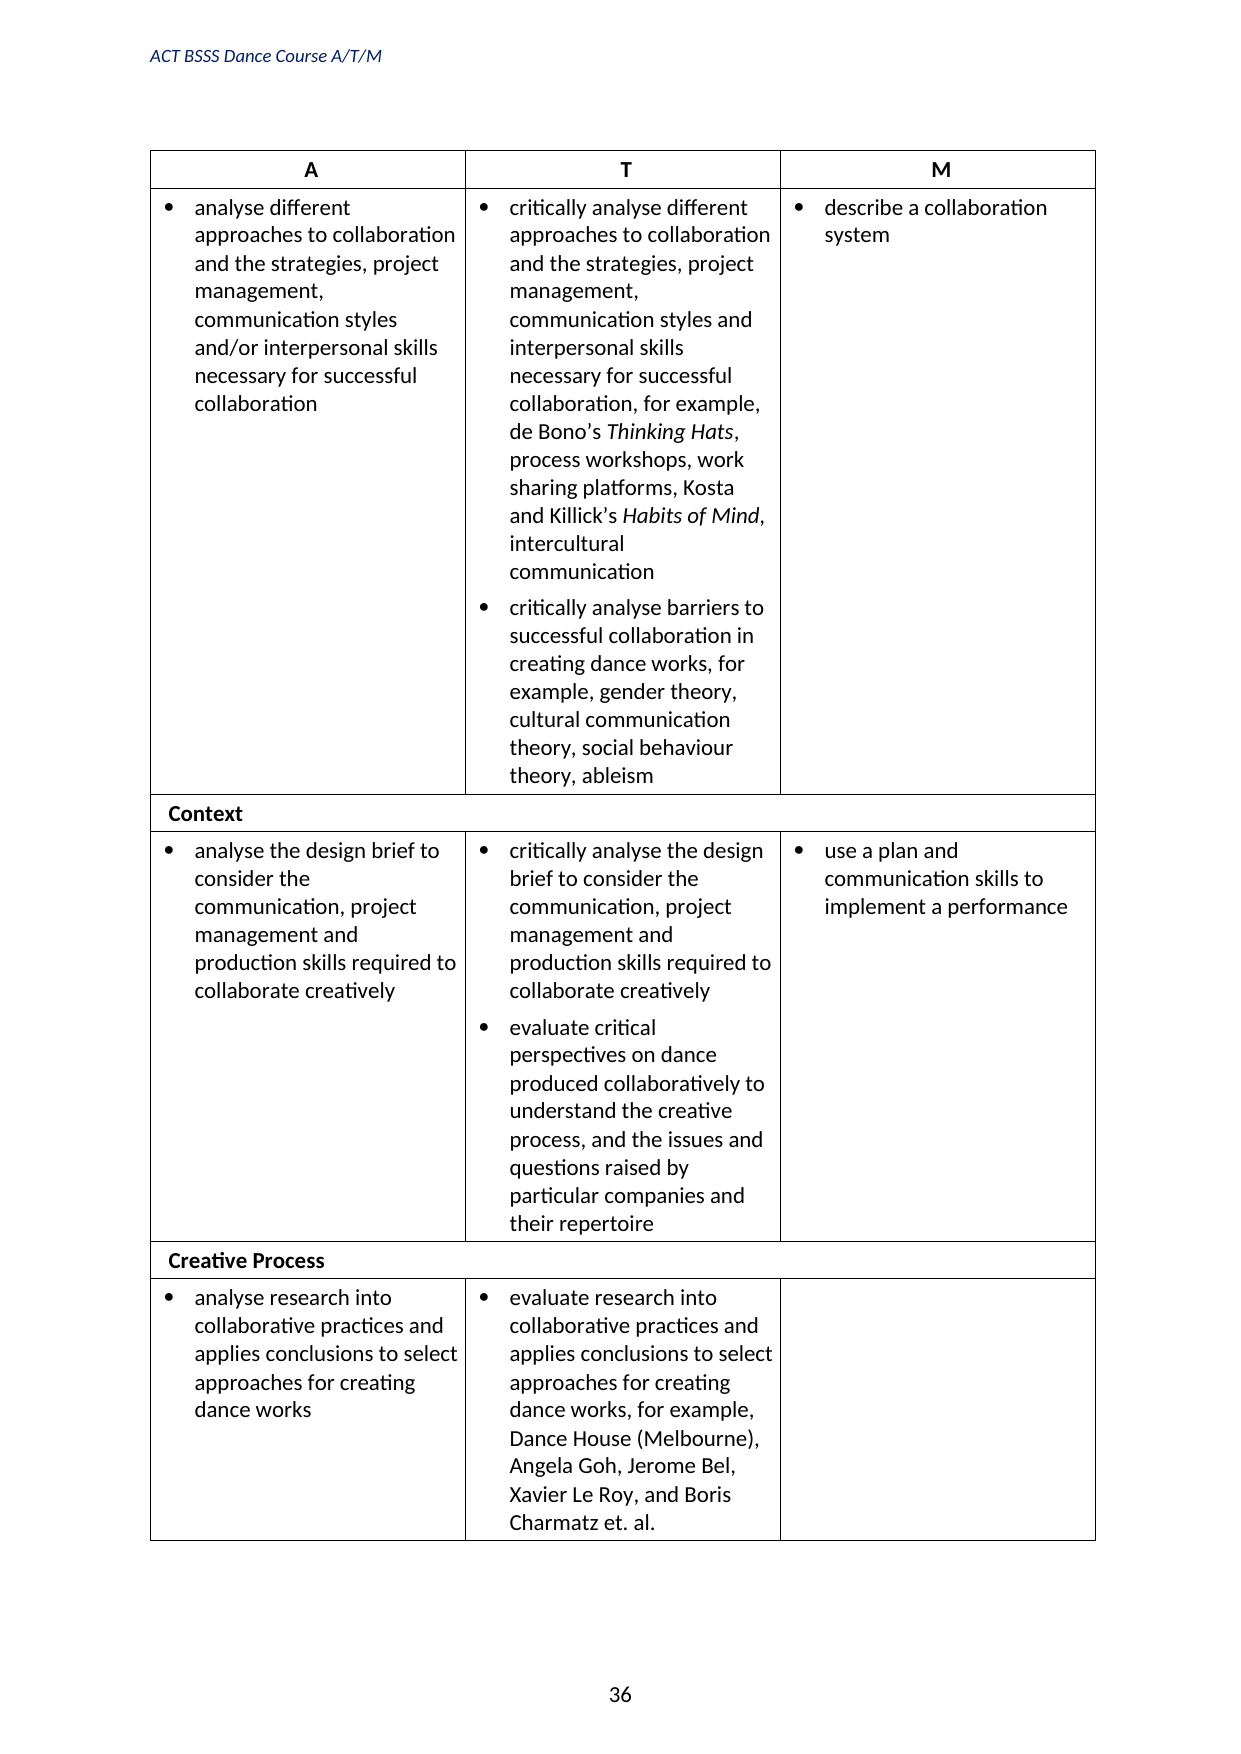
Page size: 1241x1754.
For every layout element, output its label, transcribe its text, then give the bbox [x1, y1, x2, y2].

table_cell [151, 1009, 465, 1241]
table_cell Creative Process [151, 1242, 1095, 1278]
table_cell evaluate critical perspectives on dance produced collaboratively to understand the creative process, and the issues and questions raised by particular companies and their repertoire [466, 1009, 780, 1241]
table_header A [151, 151, 465, 187]
table_cell [781, 1279, 1095, 1540]
table_cell analyse research into collaborative practices and applies conclusions to select approaches for creating dance works [151, 1279, 465, 1540]
table_cell evaluate research into collaborative practices and applies conclusions to select approaches for creating dance works, for example, Dance House (Melbourne), Angela Goh, Jerome Bel, Xavier Le Roy, and Boris Charmatz et. al. [466, 1279, 780, 1540]
table_cell describe a collaboration system [781, 189, 1095, 589]
table_cell analyse the design brief to consider the communication, project management and production skills required to collaborate creatively [151, 832, 465, 1008]
table_cell use a plan and communication skills to implement a performance [781, 832, 1095, 1008]
table_cell Context [151, 795, 1095, 831]
table_cell [781, 1009, 1095, 1241]
table_cell [151, 589, 465, 793]
table_cell critically analyse different approaches to collaboration and the strategies, project management, communication styles and interpersonal skills necessary for successful collaboration, for example, de Bono’s Thinking Hats, process workshops, work sharing platforms, Kosta and Killick’s Habits of Mind, intercultural communication [466, 189, 780, 589]
table_cell [781, 589, 1095, 793]
table_header M [781, 151, 1095, 187]
table_header T [466, 151, 780, 187]
table_cell critically analyse barriers to successful collaboration in creating dance works, for example, gender theory, cultural communication theory, social behaviour theory, ableism [466, 589, 780, 793]
table_cell critically analyse the design brief to consider the communication, project management and production skills required to collaborate creatively [466, 832, 780, 1008]
table_cell analyse different approaches to collaboration and the strategies, project management, communication styles and/or interpersonal skills necessary for successful collaboration [151, 189, 465, 589]
